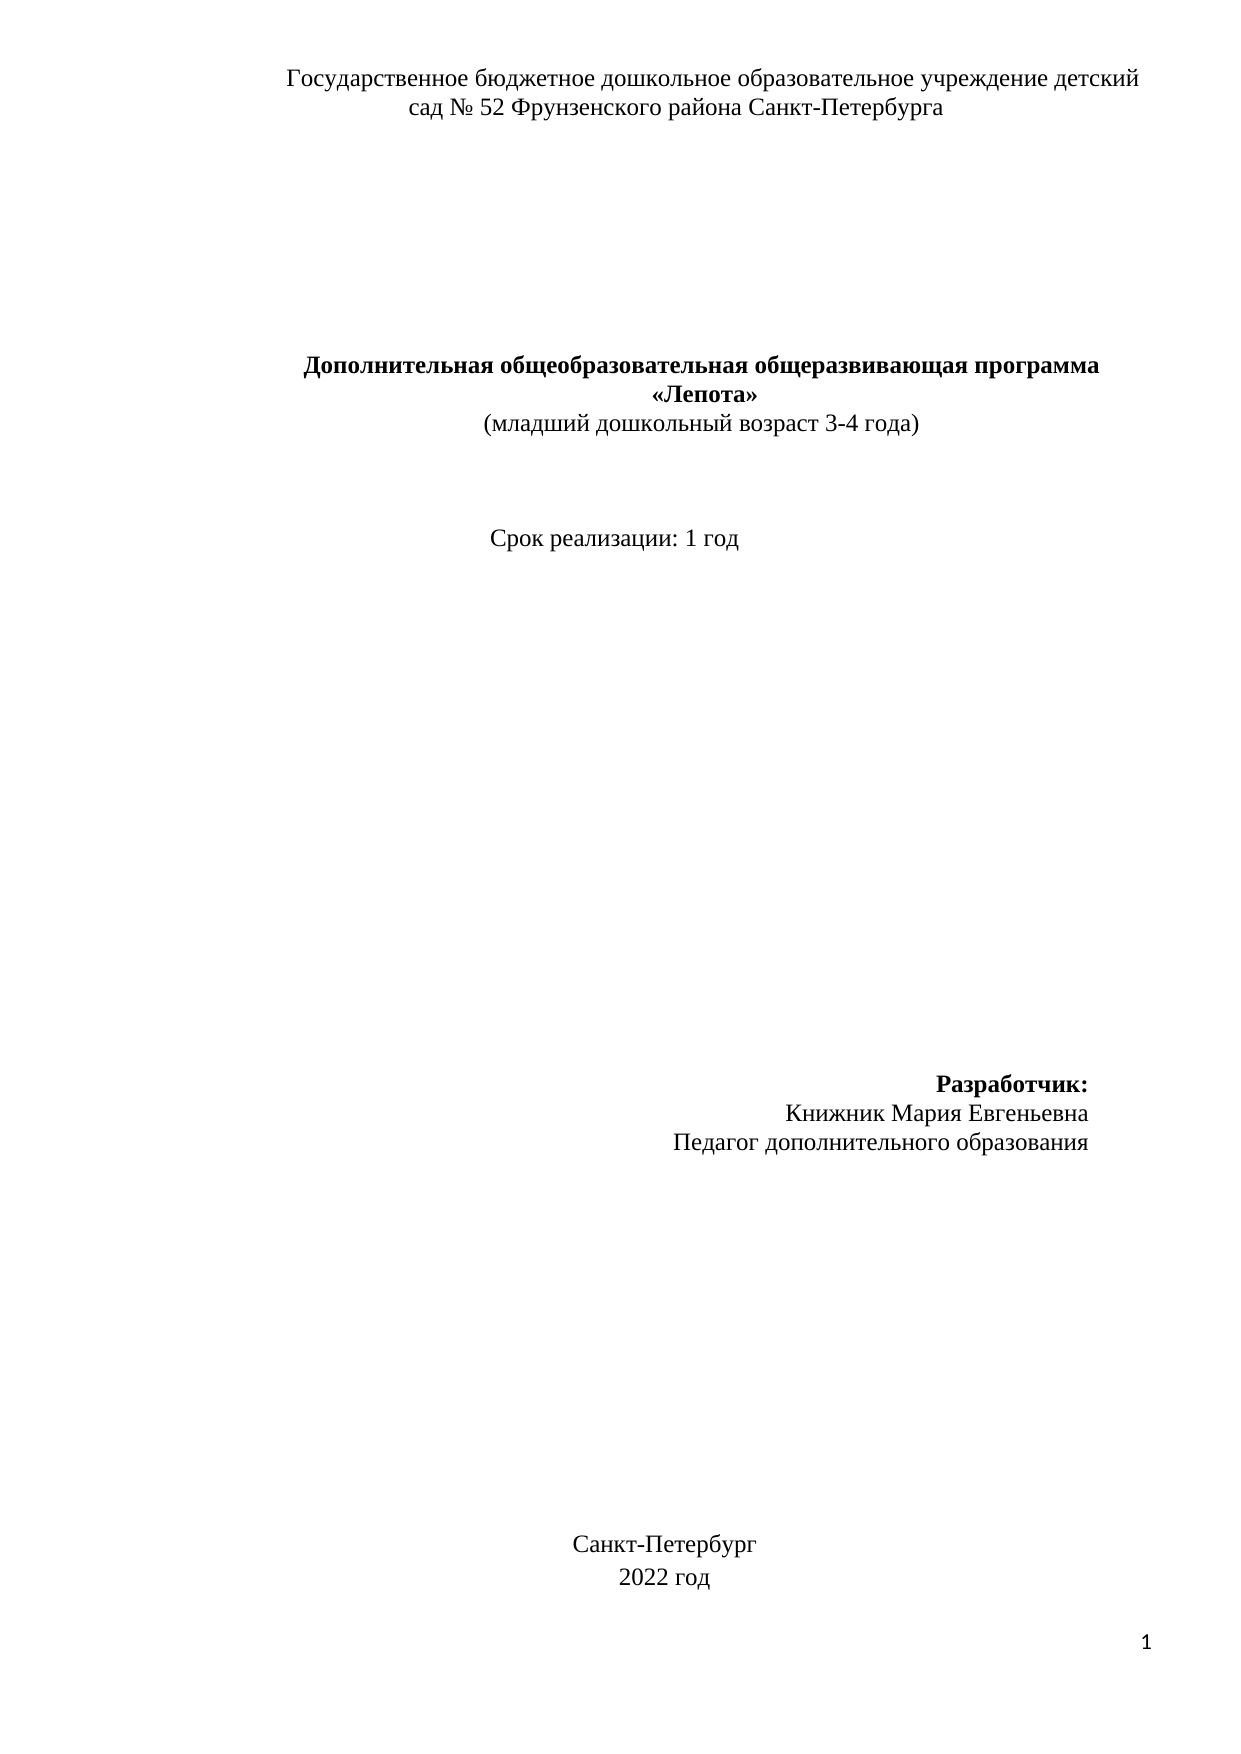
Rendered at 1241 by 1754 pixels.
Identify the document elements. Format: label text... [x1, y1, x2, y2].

table_header Разработчик: [535, 1069, 1100, 1098]
text Государственное бюджетное дошкольное образовательное учреждение детский сад № 52 Фрунзенского района Санкт-Петербурга [200, 63, 1152, 121]
text (младший дошкольный возраст 3-4 года) [192, 408, 1137, 437]
table_cell Книжник Мария Евгеньевна Педагог дополнительного образования [535, 1098, 1100, 1184]
text «Лепота» [192, 379, 1137, 408]
text Дополнительная общеобразовательная общеразвивающая программа [192, 351, 1137, 379]
text Срок реализации: 1 год [177, 523, 1152, 552]
text 2022 год [177, 1562, 1152, 1591]
text Санкт-Петербург [177, 1529, 1152, 1558]
